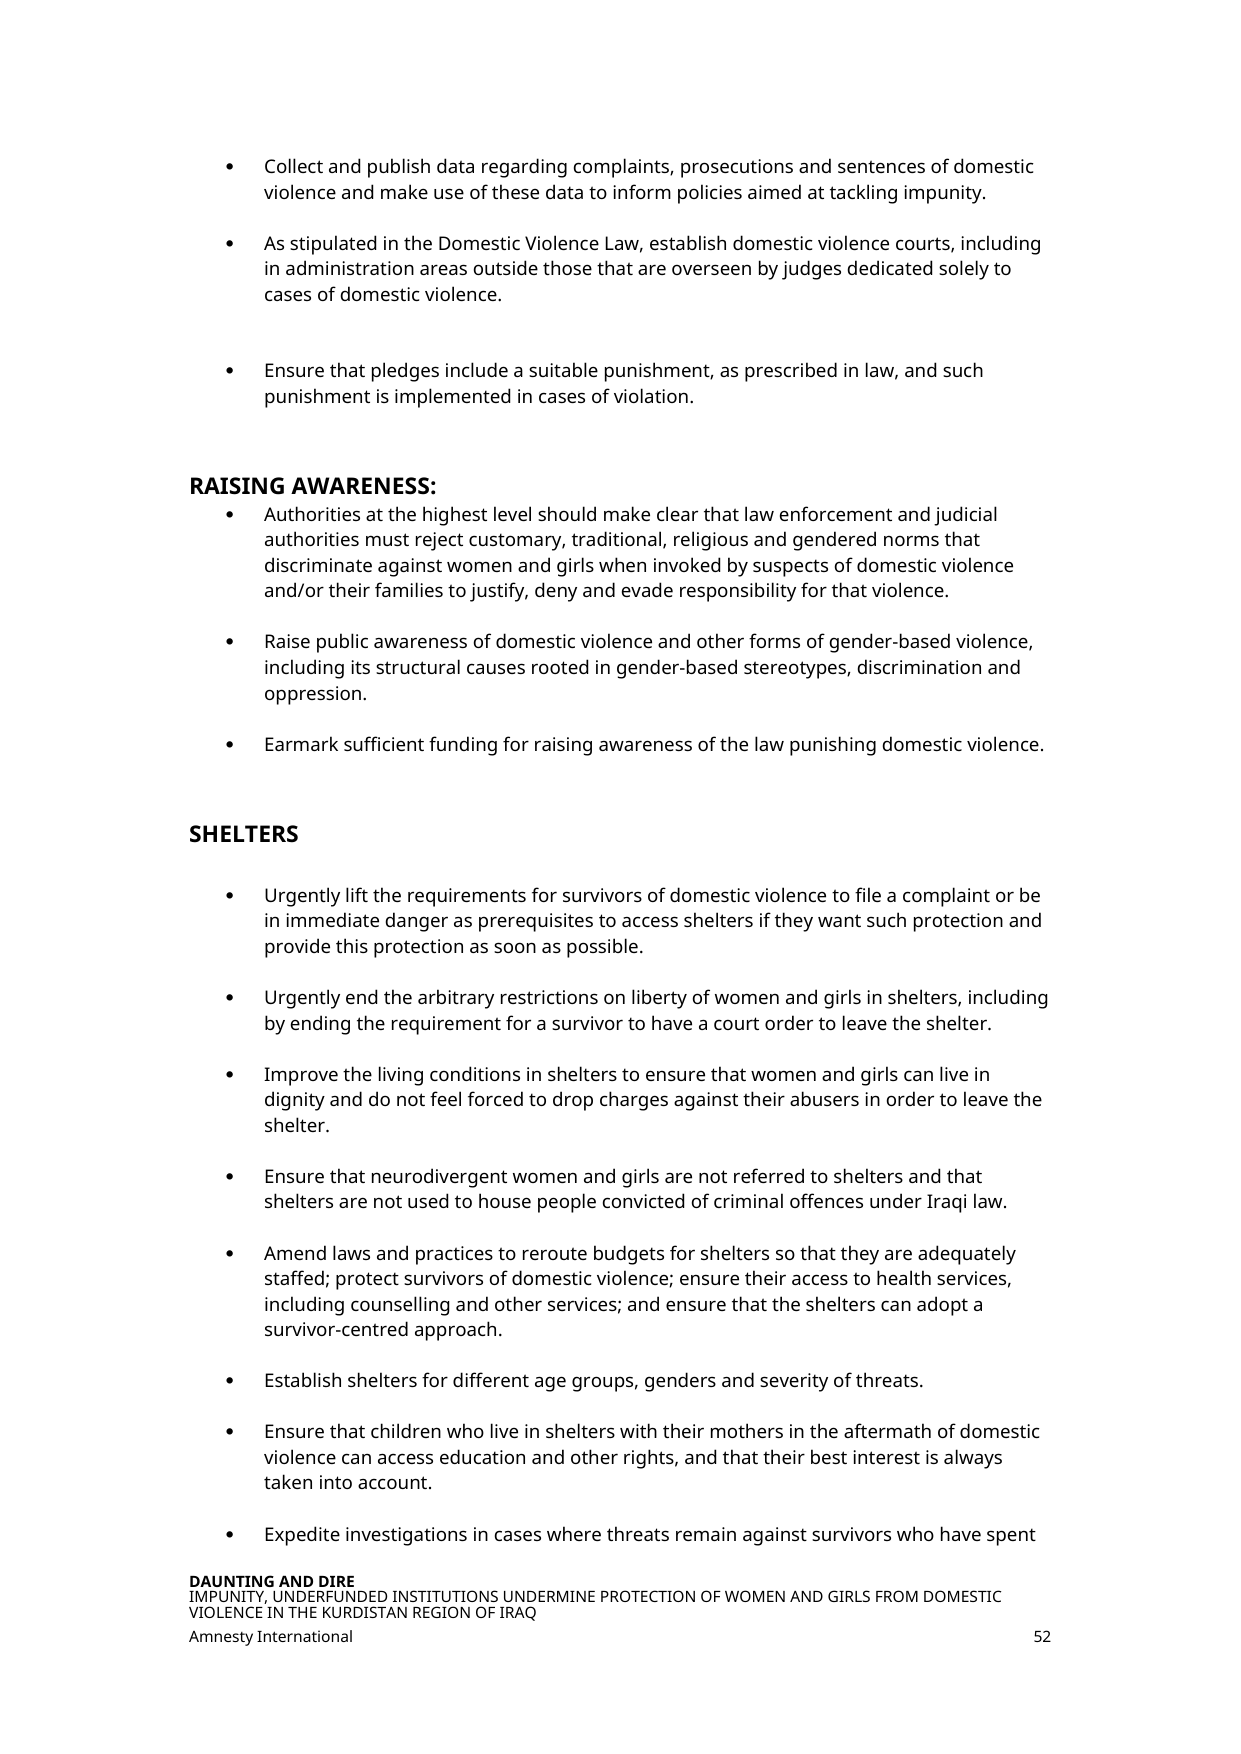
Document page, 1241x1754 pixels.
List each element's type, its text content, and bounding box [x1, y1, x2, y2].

list Authorities at the highest level should make clear that law enforcement and judicial authorities must reject customary, traditional, religious and gendered norms that discriminate against women and girls when invoked by suspects of domestic violence and/or their families to justify, deny and evade responsibility for that violence. [226, 501, 1051, 603]
list Earmark sufficient funding for raising awareness of the law punishing domestic violence. [226, 731, 1051, 756]
list Establish shelters for different age groups, genders and severity of threats. [226, 1367, 1051, 1393]
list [226, 1521, 1051, 1546]
list Urgently lift the requirements for survivors of domestic violence to file a complaint or be in immediate danger as prerequisites to access shelters if they want such protection and provide this protection as soon as possible. [226, 882, 1051, 959]
subtitle SHELTERS [189, 815, 1051, 849]
list Raise public awareness of domestic violence and other forms of gender-based violence, including its structural causes rooted in gender-based stereotypes, discrimination and oppression. [226, 629, 1051, 705]
list Collect and publish data regarding complaints, prosecutions and sentences of domestic violence and make use of these data to inform policies aimed at tackling impunity. [226, 153, 1051, 204]
list Urgently end the arbitrary restrictions on liberty of women and girls in shelters, including by ending the requirement for a survivor to have a court order to leave the shelter. [226, 984, 1051, 1035]
list As stipulated in the Domestic Violence Law, establish domestic violence courts, including in administration areas outside those that are overseen by judges dedicated solely to cases of domestic violence. [226, 230, 1051, 307]
list Ensure that children who live in shelters with their mothers in the aftermath of domestic violence can access education and other rights, and that their best interest is always taken into account. [226, 1419, 1051, 1495]
list Ensure that pledges include a suitable punishment, as prescribed in law, and such punishment is implemented in cases of violation. [226, 358, 1051, 409]
list Improve the living conditions in shelters to ensure that women and girls can live in dignity and do not feel forced to drop charges against their abusers in order to leave the shelter. [226, 1061, 1051, 1137]
subtitle RAISING AWARENESS: [189, 468, 1051, 501]
list Amend laws and practices to reroute budgets for shelters so that they are adequately staffed; protect survivors of domestic violence; ensure their access to health services, including counselling and other services; and ensure that the shelters can adopt a survivor-centred approach. [226, 1240, 1051, 1342]
list Ensure that neurodivergent women and girls are not referred to shelters and that shelters are not used to house people convicted of criminal offences under Iraqi law. [226, 1163, 1051, 1214]
